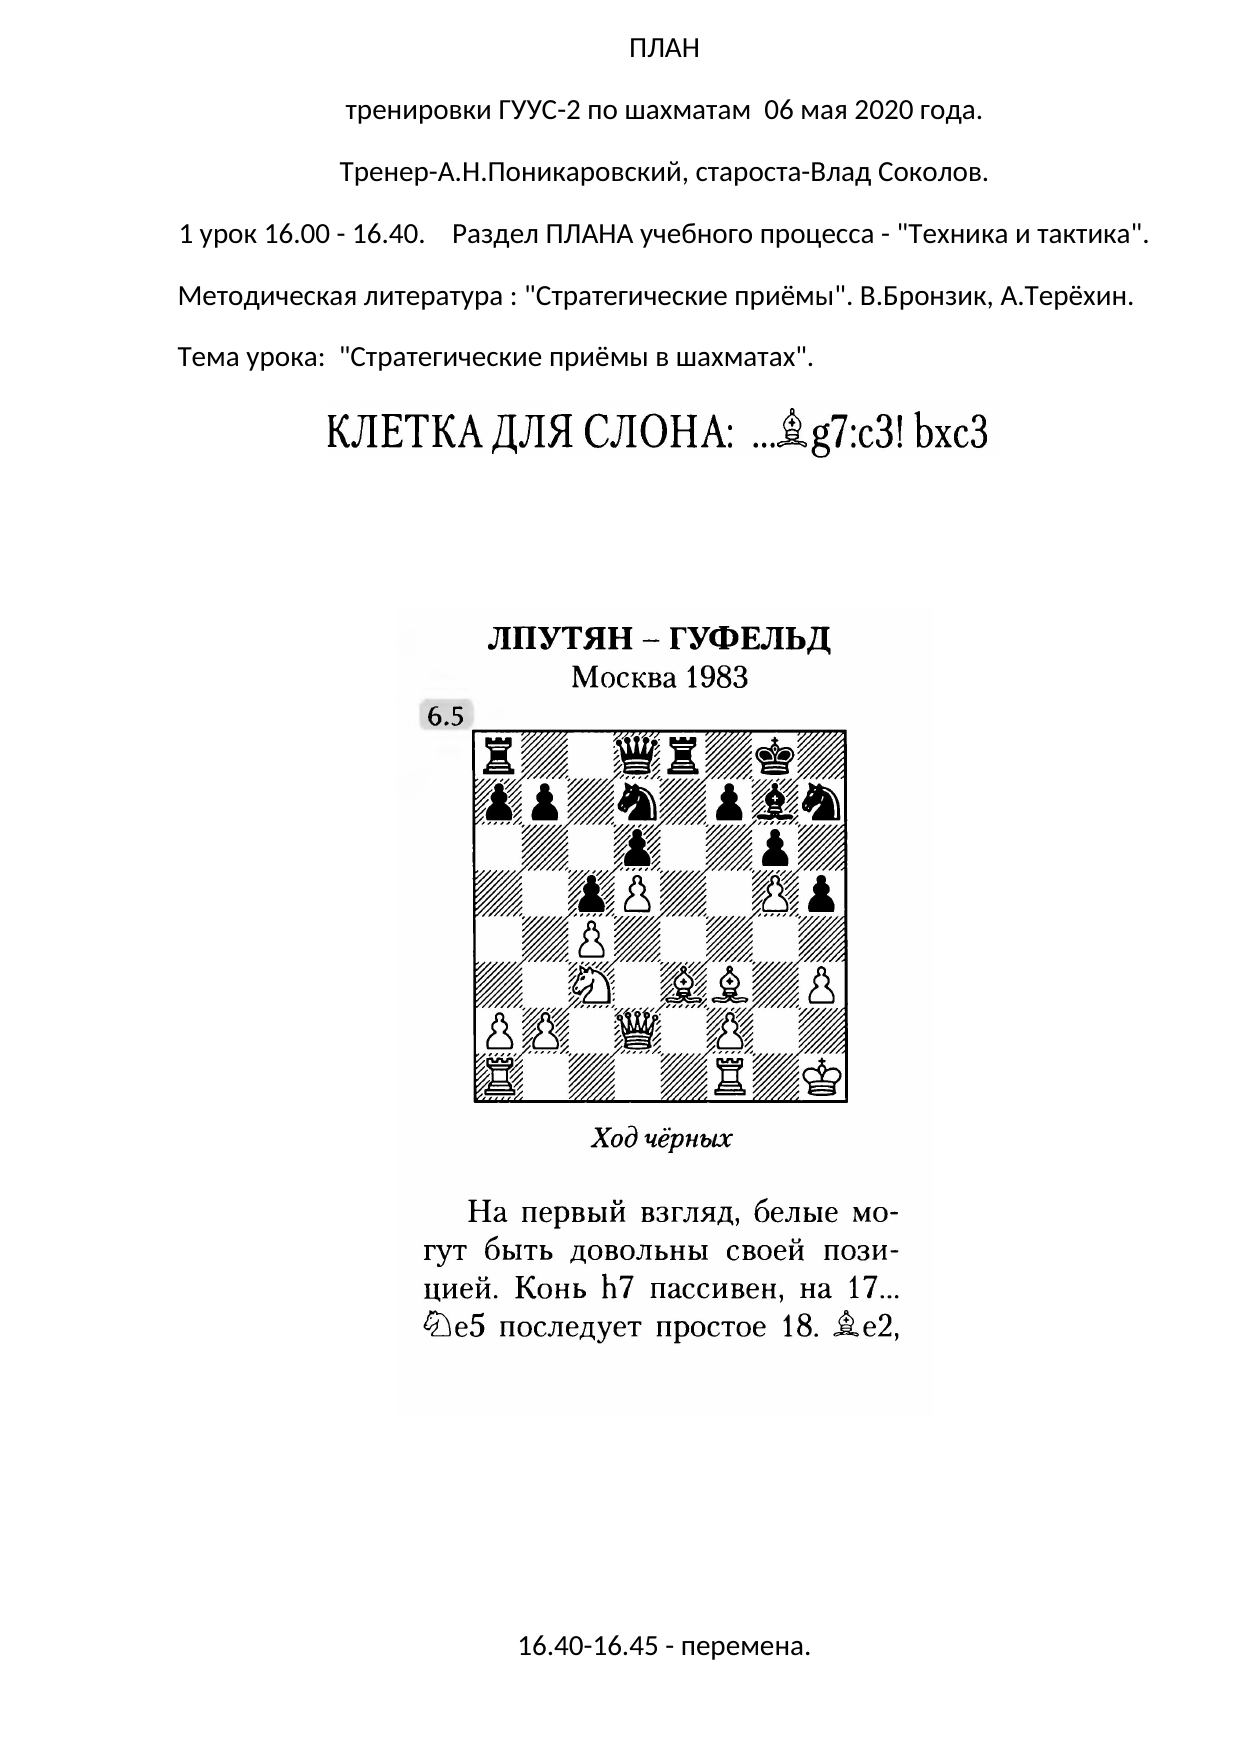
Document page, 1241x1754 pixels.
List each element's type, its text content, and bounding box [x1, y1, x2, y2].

text ПЛАН [177, 29, 1152, 65]
text 16.40-16.45 - перемена. [177, 1627, 1152, 1663]
text Методическая литература : "Стратегические приёмы". В.Бронзик, А.Терёхин. [177, 277, 1152, 312]
text тренировки ГУУС-2 по шахматам 06 мая 2020 года. [177, 91, 1152, 127]
text 1 урок 16.00 - 16.40. Раздел ПЛАНА учебного процесса - "Техника и тактика". [177, 215, 1152, 251]
text Тренер-А.Н.Поникаровский, староста-Влад Соколов. [177, 153, 1152, 189]
text Тема урока: "Стратегические приёмы в шахматах". [177, 338, 1152, 374]
